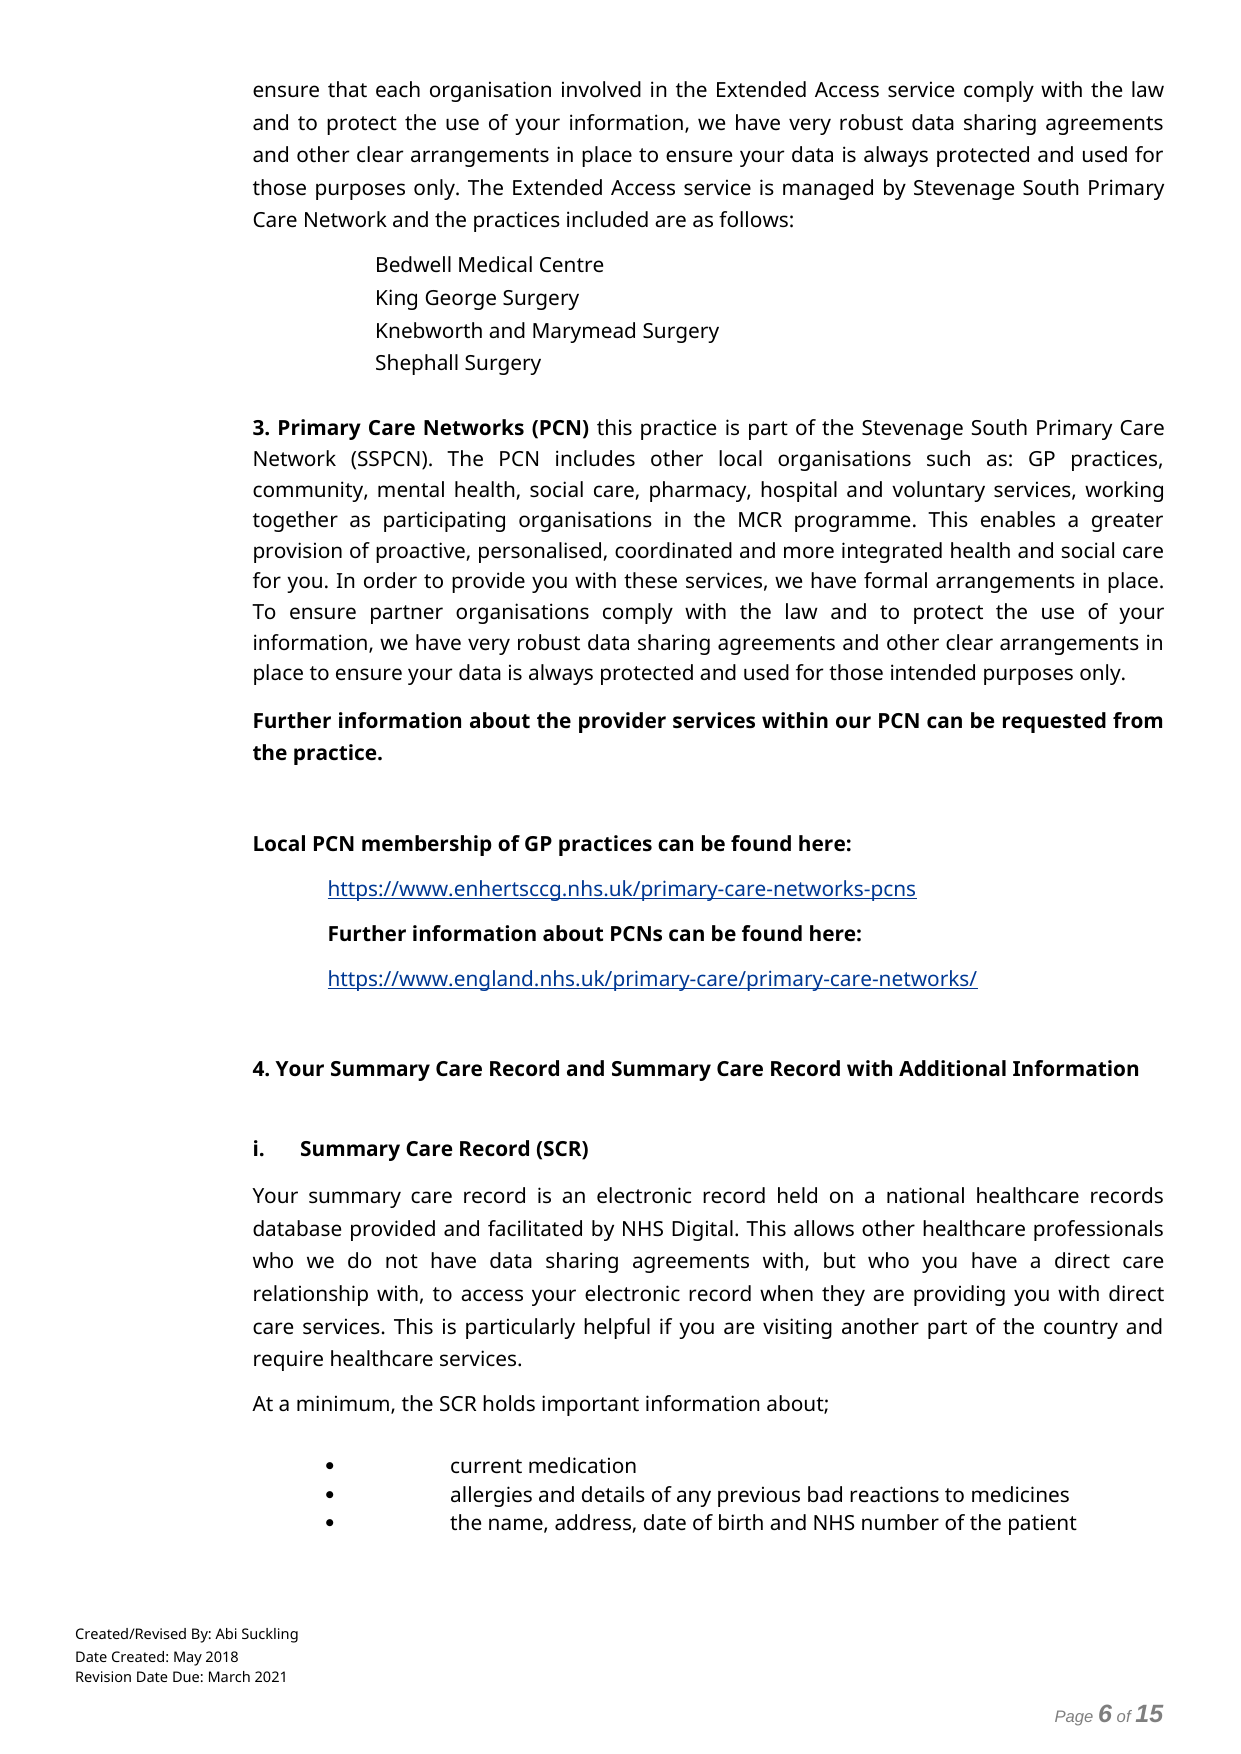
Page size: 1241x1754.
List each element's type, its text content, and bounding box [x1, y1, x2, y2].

list Summary Care Record (SCR) [252, 1134, 1165, 1162]
text Further information about the provider services within our PCN can be requested from the practice. [252, 706, 1165, 767]
list current medication [326, 1451, 1165, 1480]
text Your summary care record is an electronic record held on a national healthcare records database provided and facilitated by NHS Digital. This allows other healthcare professionals who we do not have data sharing agreements with, but who you have a direct care relationship with, to access your electronic record when they are providing you with direct care services. This is particularly helpful if you are visiting another part of the country and require healthcare services. [252, 1181, 1165, 1373]
text Knebworth and Marymead Surgery [252, 316, 1165, 344]
text Further information about PCNs can be found here: [252, 919, 1165, 947]
list allergies and details of any previous bad reactions to medicines [326, 1480, 1165, 1508]
text At a minimum, the SCR holds important information about; [252, 1389, 1165, 1418]
text https://www.england.nhs.uk/primary-care/primary-care-networks/ [252, 964, 1165, 992]
text King George Surgery [252, 283, 1165, 312]
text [252, 75, 1165, 234]
text https://www.enhertsccg.nhs.uk/primary-care-networks-pcns [252, 874, 1165, 902]
list the name, address, date of birth and NHS number of the patient [326, 1508, 1165, 1537]
text Bedwell Medical Centre [252, 251, 1165, 279]
text 3. Primary Care Networks (PCN) this practice is part of the Stevenage South Primary Care Network (SSPCN). The PCN includes other local organisations such as: GP practices, community, mental health, social care, pharmacy, hospital and voluntary services, working together as participating organisations in the MCR programme. This enables a greater provision of proactive, personalised, coordinated and more integrated health and social care for you. In order to provide you with these services, we have formal arrangements in place. To ensure partner organisations comply with the law and to protect the use of your information, we have very robust data sharing agreements and other clear arrangements in place to ensure your data is always protected and used for those intended purposes only. [252, 413, 1165, 687]
text 4. Your Summary Care Record and Summary Care Record with Additional Information [252, 1054, 1165, 1083]
text Local PCN membership of GP practices can be found here: [252, 829, 1165, 857]
text Shephall Surgery [327, 348, 1165, 377]
